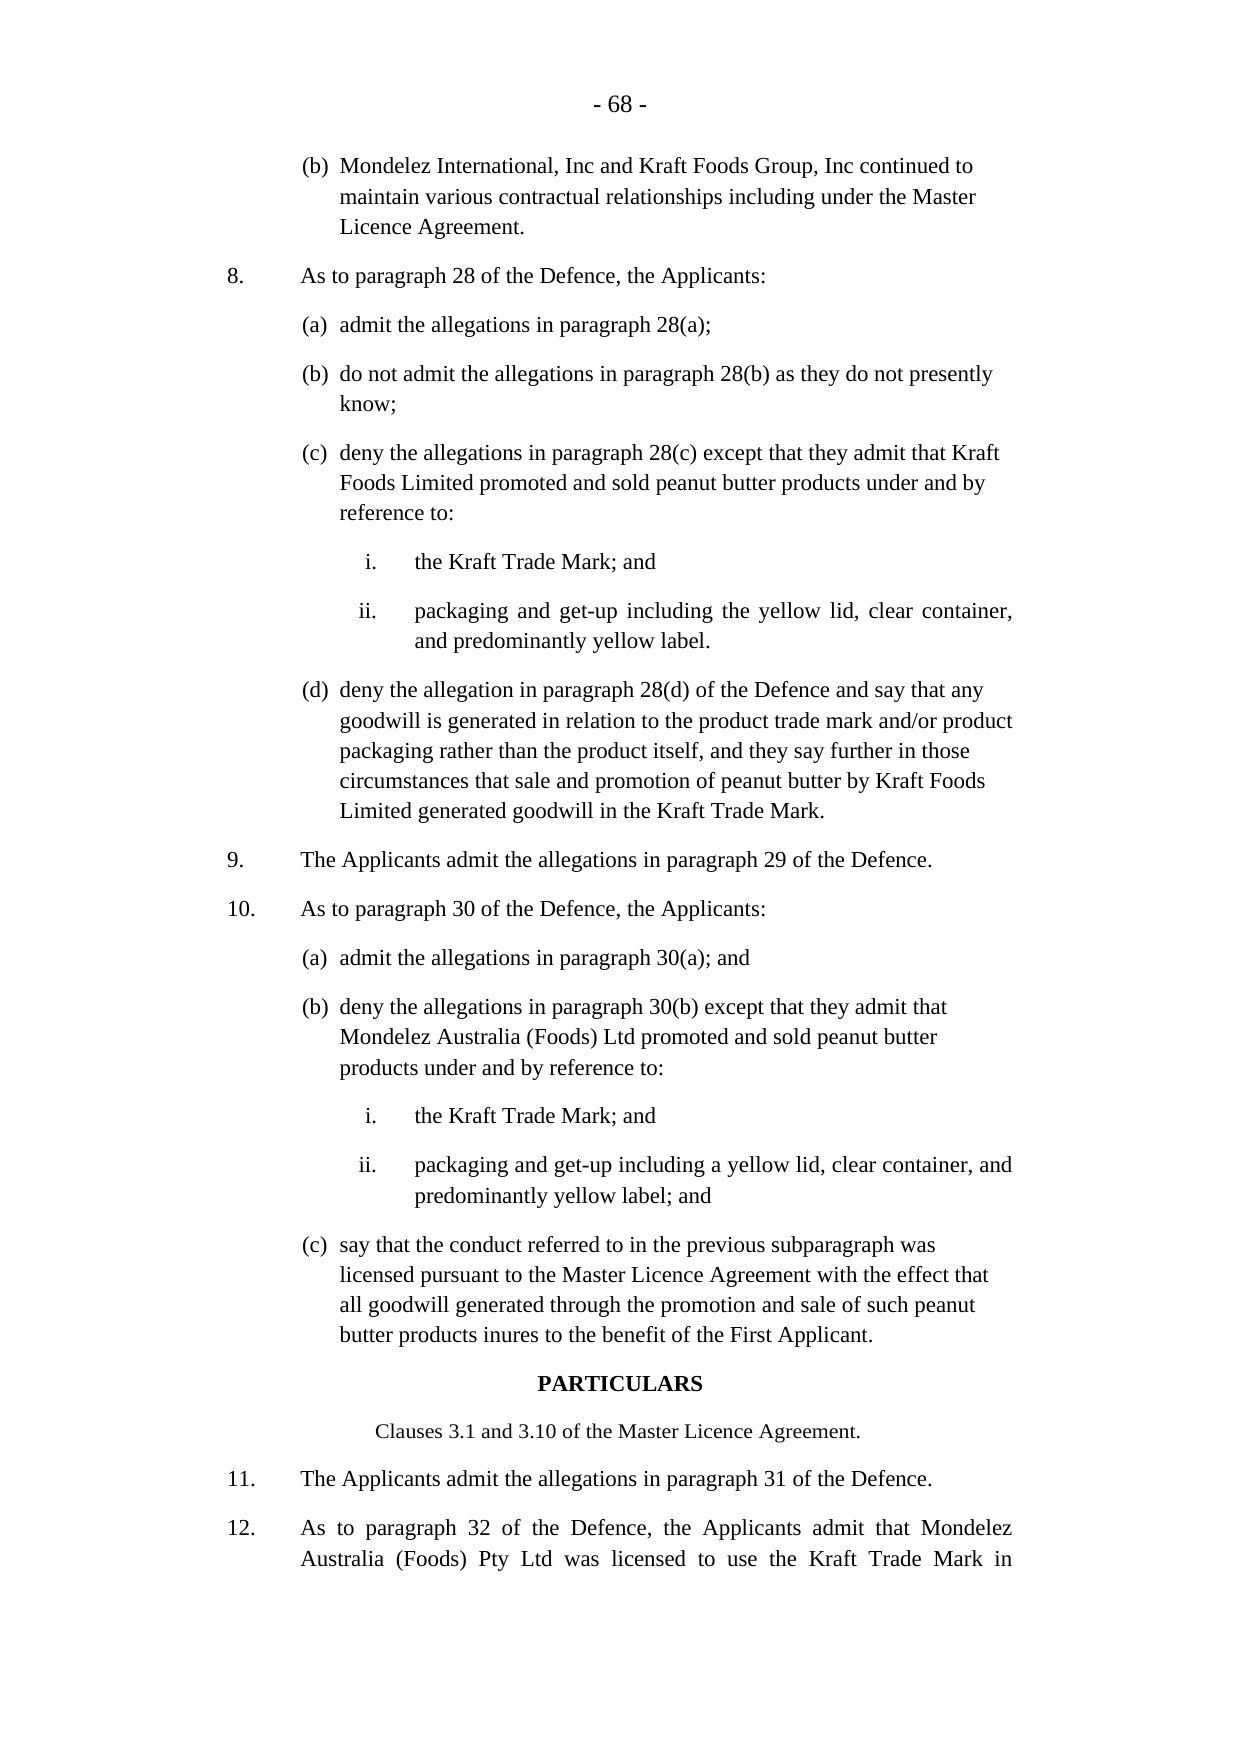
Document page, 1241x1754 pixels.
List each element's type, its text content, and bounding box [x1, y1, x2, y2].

list packaging and get-up including the yellow lid, clear container, and predominantly yellow label. [377, 597, 1013, 654]
list The Applicants admit the allegations in paragraph 31 of the Defence. [227, 1466, 1013, 1492]
list do not admit the allegations in paragraph 28(b) as they do not presently know; [302, 360, 1013, 416]
list As to paragraph 30 of the Defence, the Applicants: [227, 895, 1013, 922]
list say that the conduct referred to in the previous subparagraph was licensed pursuant to the Master Licence Agreement with the effect that all goodwill generated through the promotion and sale of such peanut butter products inures to the benefit of the First Applicant. [302, 1231, 1013, 1348]
list the Kraft Trade Mark; and [377, 1102, 1013, 1129]
list The Applicants admit the allegations in paragraph 29 of the Defence. [227, 846, 1013, 873]
text PARTICULARS [227, 1370, 1013, 1397]
list admit the allegations in paragraph 30(a); and [302, 944, 1013, 971]
list packaging and get-up including a yellow lid, clear container, and predominantly yellow label; and [377, 1151, 1013, 1208]
list As to paragraph 28 of the Defence, the Applicants: [227, 262, 1013, 288]
list Mondelez International, Inc and Kraft Foods Group, Inc continued to maintain various contractual relationships including under the Master Licence Agreement. [302, 152, 1013, 239]
list the Kraft Trade Mark; and [377, 548, 1013, 575]
list deny the allegations in paragraph 28(c) except that they admit that Kraft Foods Limited promoted and sold peanut butter products under and by reference to: [302, 439, 1013, 526]
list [227, 1514, 1013, 1571]
list deny the allegation in paragraph 28(d) of the Defence and say that any goodwill is generated in relation to the product trade mark and/or product packaging rather than the product itself, and they say further in those circumstances that sale and promotion of peanut butter by Kraft Foods Limited generated goodwill in the Kraft Trade Mark. [302, 676, 1013, 824]
text Clauses 3.1 and 3.10 of the Master Licence Agreement. [375, 1419, 1013, 1443]
list admit the allegations in paragraph 28(a); [302, 311, 1013, 337]
list deny the allegations in paragraph 30(b) except that they admit that Mondelez Australia (Foods) Ltd promoted and sold peanut butter products under and by reference to: [302, 993, 1013, 1080]
